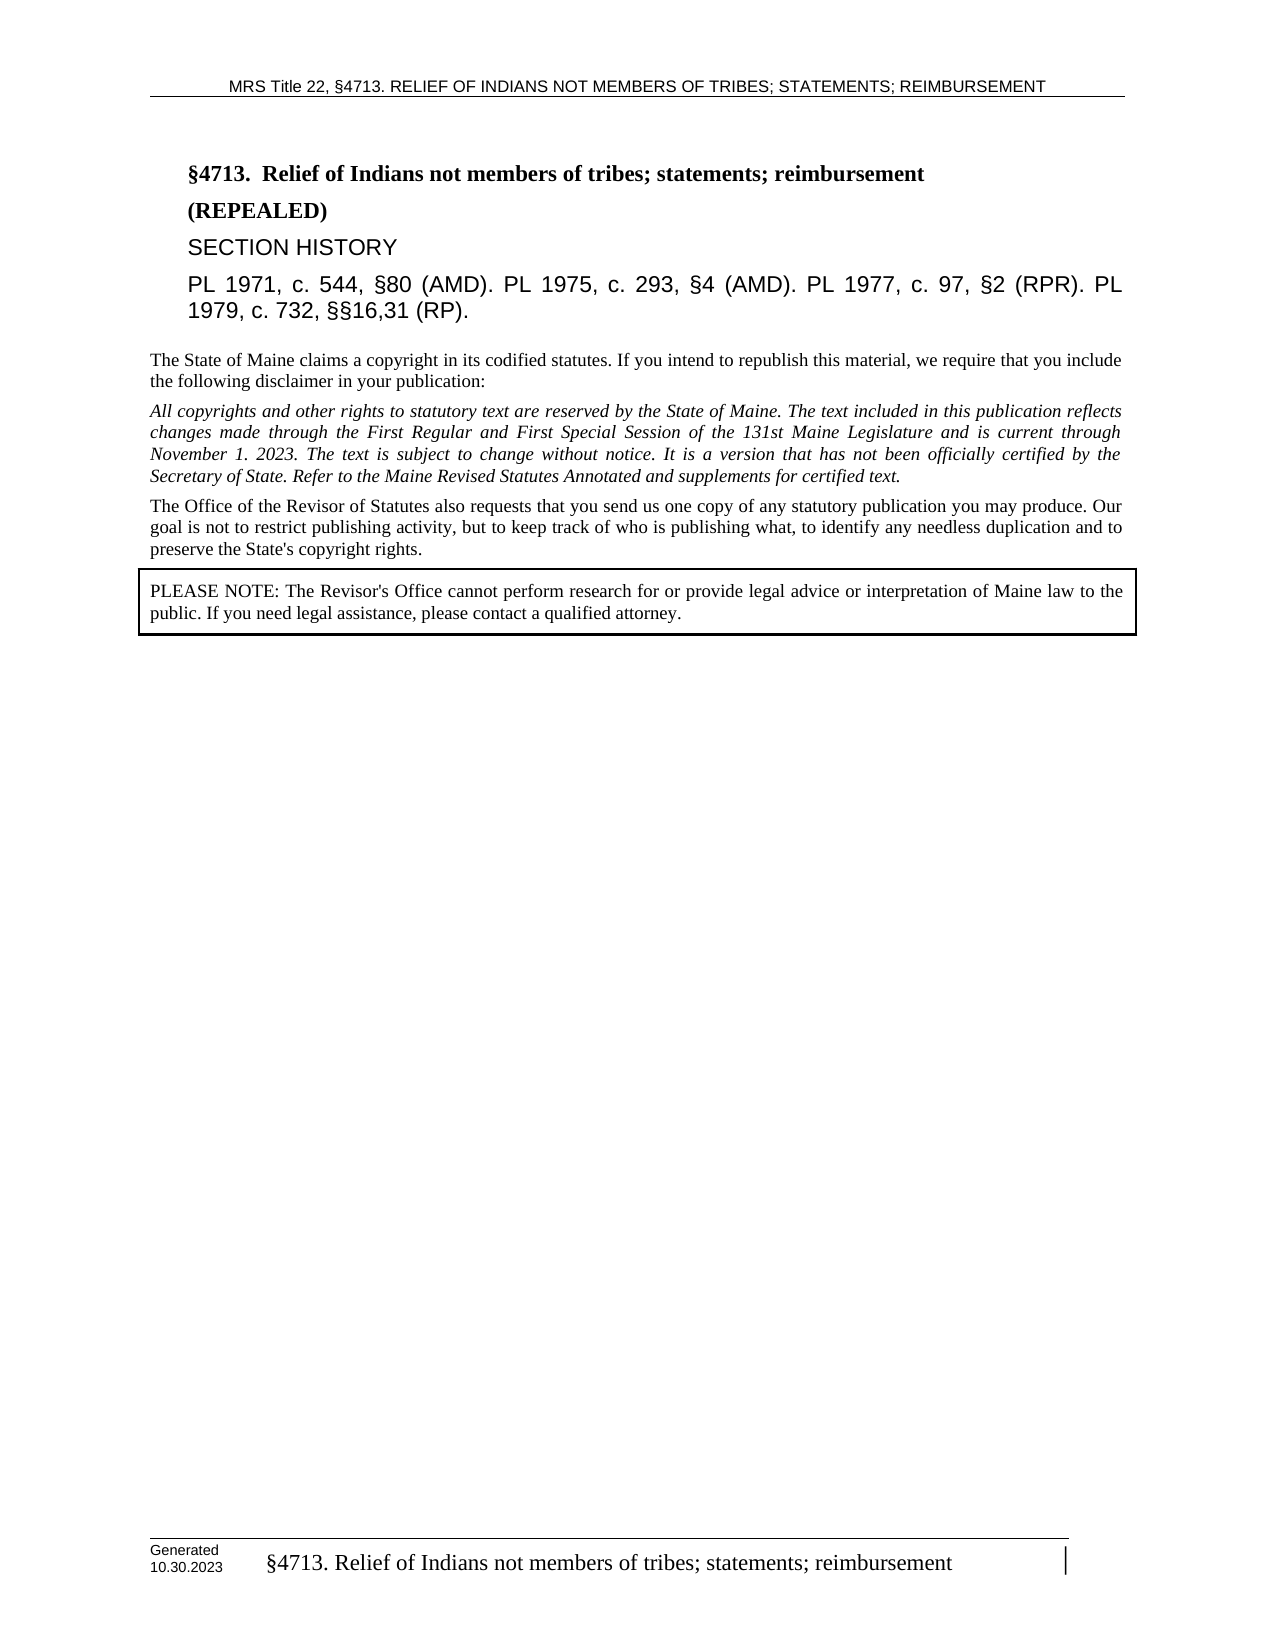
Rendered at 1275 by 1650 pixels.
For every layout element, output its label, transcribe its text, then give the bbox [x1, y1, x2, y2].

text (REPEALED) [187, 197, 1125, 223]
text The State of Maine claims a copyright in its codified statutes. If you intend to republish this material, we require that you include the following disclaimer in your publication: [150, 348, 1125, 392]
text The Office of the Revisor of Statutes also requests that you send us one copy of any statutory publication you may produce. Our goal is not to restrict publishing activity, but to keep track of who is publishing what, to identify any needless duplication and to preserve the State's copyright rights. [150, 494, 1125, 559]
text SECTION HISTORY [187, 234, 1125, 260]
text All copyrights and other rights to statutory text are reserved by the State of Maine. The text included in this publication reflects changes made through the First Regular and First Special Session of the 131st Maine Legislature and is current through November 1. 2023 . The text is subject to change without notice. It is a version that has not been officially certified by the Secretary of State. Refer to the Maine Revised Statutes Annotated and supplements for certified text. [150, 400, 1125, 486]
text PL 1971, c. 544, §80 (AMD). PL 1975, c. 293, §4 (AMD). PL 1977, c. 97, §2 (RPR). PL 1979, c. 732, §§16,31 (RP). [187, 271, 1125, 323]
text §4713. Relief of Indians not members of tribes; statements; reimbursement [187, 160, 1125, 187]
text PLEASE NOTE: The Revisor's Office cannot perform research for or provide legal advice or interpretation of Maine law to the public. If you need legal assistance, please contact a qualified attorney. [140, 570, 1135, 633]
